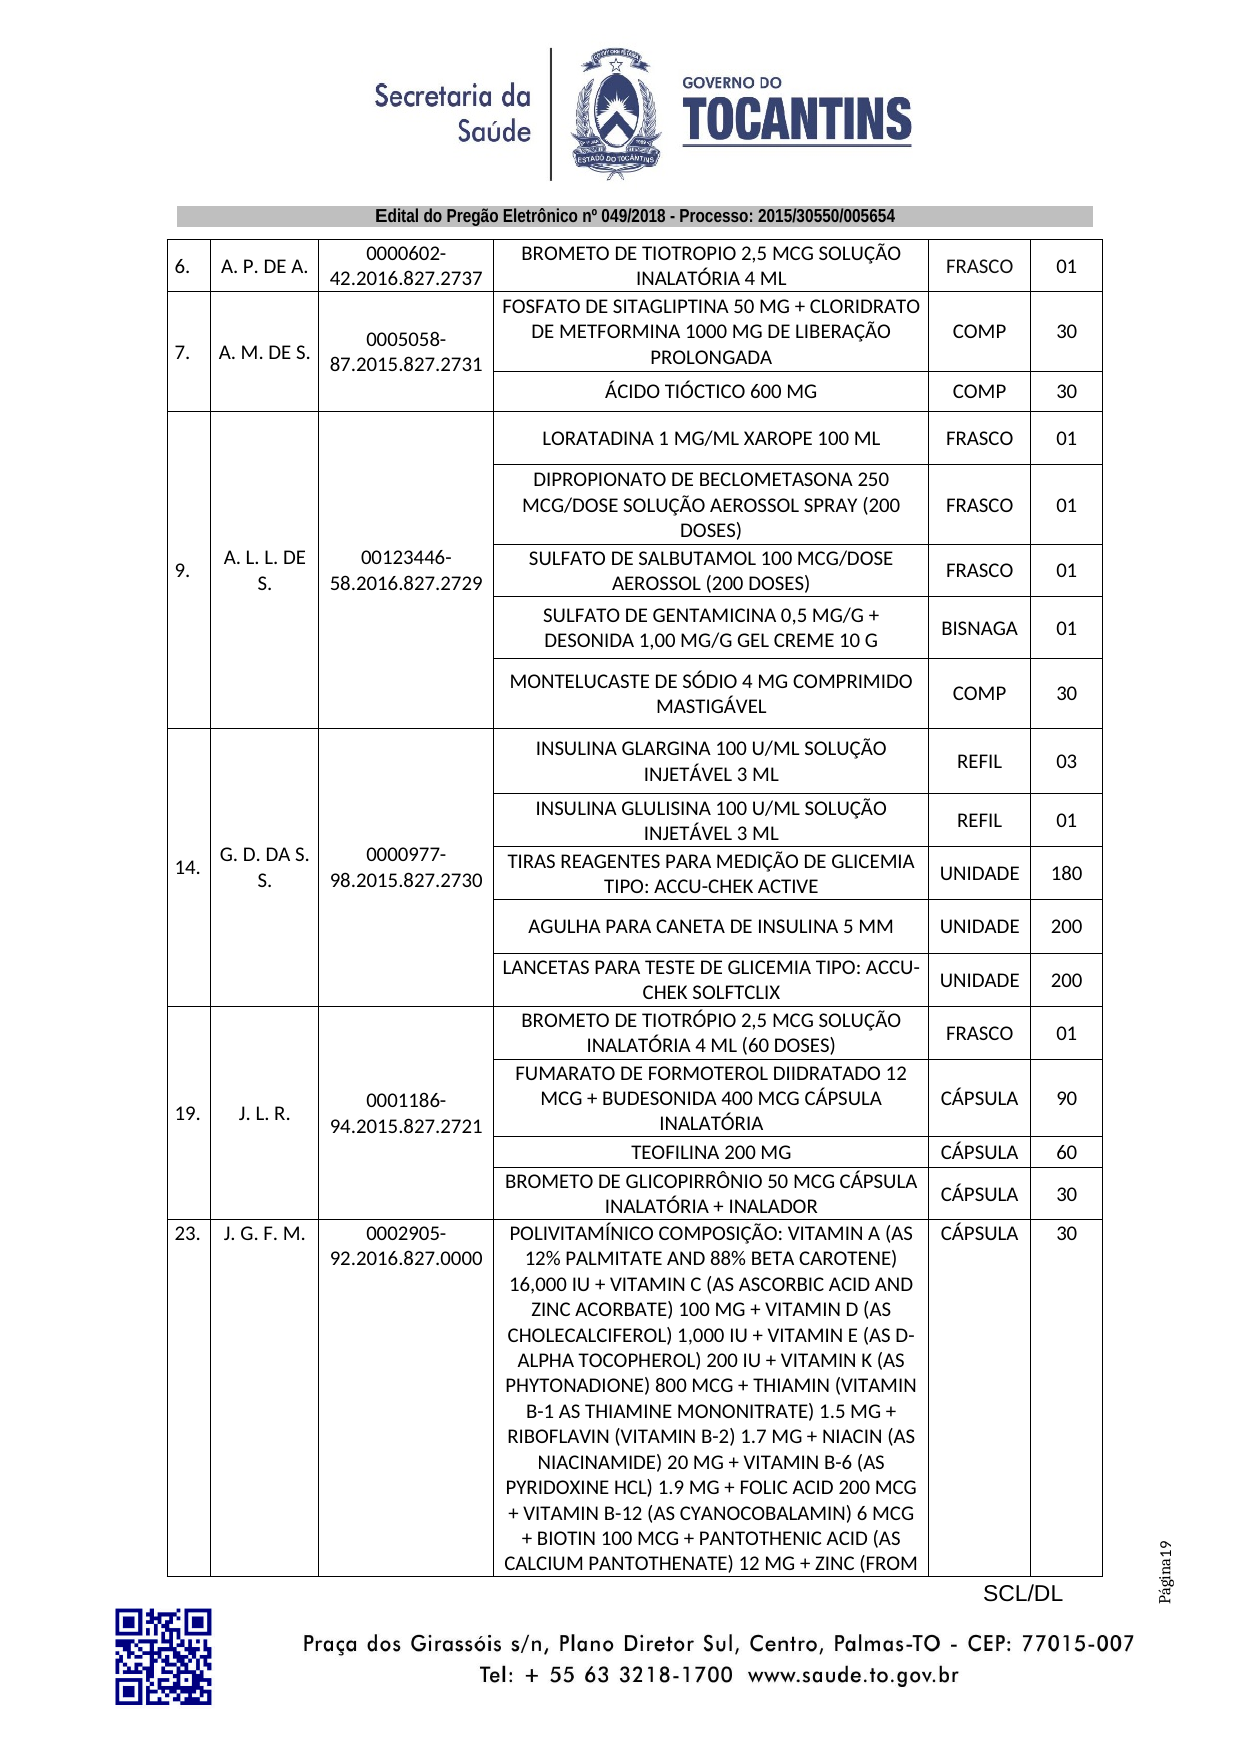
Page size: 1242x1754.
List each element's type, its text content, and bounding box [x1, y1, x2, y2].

table_cell 30 [1031, 1168, 1102, 1219]
table_cell 200 [1031, 954, 1102, 1006]
table_cell 01 [1031, 545, 1102, 596]
table_cell J. L. R. [211, 1007, 318, 1219]
table_cell 03 [1031, 729, 1102, 793]
table_cell 30 [1031, 1220, 1102, 1576]
table_cell [168, 1007, 210, 1219]
table_cell FRASCO [929, 240, 1030, 291]
table_cell BROMETO DE TIOTROPIO 2,5 MCG SOLUÇÃO INALATÓRIA 4 ML [494, 240, 636, 291]
table_cell SULFATO DE GENTAMICINA 0,5 MG/G + DESONIDA 1,00 MG/G GEL CREME 10 G [494, 597, 928, 658]
table_cell FUMARATO DE FORMOTEROL DIIDRATADO 12 MCG + BUDESONIDA 400 MCG CÁPSULA INALATÓRIA [494, 1060, 928, 1136]
table_cell 180 [1031, 847, 1102, 899]
table_cell CÁPSULA [929, 1168, 1030, 1219]
table_cell COMP [929, 292, 1030, 371]
table_cell DIPROPIONATO DE BECLOMETASONA 250 MCG/DOSE SOLUÇÃO AEROSSOL SPRAY (200 DOSES) [494, 465, 928, 544]
table_cell FRASCO [929, 545, 1030, 596]
table_cell FOSFATO DE SITAGLIPTINA 50 MG + CLORIDRATO DE METFORMINA 1000 MG DE LIBERAÇÃO PROLONGADA [494, 292, 928, 371]
table_cell FRASCO [929, 1007, 1030, 1059]
table_cell REFIL [929, 729, 1030, 793]
table_cell 30 [1031, 372, 1102, 411]
table_cell A. L. L. DE S. [211, 412, 318, 728]
table_cell MONTELUCASTE DE SÓDIO 4 MG COMPRIMIDO MASTIGÁVEL [494, 659, 928, 728]
table_cell COMP [929, 659, 1030, 728]
table_cell [168, 412, 210, 728]
table_cell LANCETAS PARA TESTE DE GLICEMIA TIPO: ACCU-CHEK SOLFTCLIX [494, 954, 928, 1006]
table_cell COMP [929, 372, 1030, 411]
table_cell UNIDADE [929, 847, 1030, 899]
table_cell 30 [1031, 292, 1102, 371]
table_cell AGULHA PARA CANETA DE INSULINA 5 MM [494, 900, 928, 952]
picture [111, 1604, 1134, 1709]
table_cell J. G. F. M. [211, 1220, 318, 1576]
table_cell 01 [1031, 412, 1102, 464]
table_cell [168, 240, 210, 291]
table_cell [168, 1220, 210, 1576]
table_cell 01 [1031, 794, 1102, 846]
table_cell A. M. DE S. [211, 292, 318, 411]
table_cell CÁPSULA [929, 1060, 1030, 1136]
table_cell 0005058-87.2015.827.2731 [319, 292, 493, 411]
table_cell [168, 292, 210, 411]
table_cell BROMETO DE TIOTRÓPIO 2,5 MCG SOLUÇÃO INALATÓRIA 4 ML (60 DOSES) [494, 1007, 928, 1059]
table_cell UNIDADE [929, 954, 1030, 1006]
table_cell LORATADINA 1 MG/ML XAROPE 100 ML [494, 412, 928, 464]
table_cell 0002905- 92.2016.827.0000 [319, 1220, 493, 1576]
table_cell INSULINA GLULISINA 100 U/ML SOLUÇÃO INJETÁVEL 3 ML [494, 794, 928, 846]
table_cell 60 [1031, 1137, 1102, 1167]
table_cell G. D. DA S. S. [211, 729, 318, 1006]
table_cell 01 [1031, 597, 1102, 658]
table_cell CÁPSULA [929, 1220, 1030, 1576]
table_cell 01 [1031, 1007, 1102, 1059]
table_cell TEOFILINA 200 MG [494, 1137, 928, 1167]
table_cell TIRAS REAGENTES PARA MEDIÇÃO DE GLICEMIA TIPO: ACCU-CHEK ACTIVE [494, 847, 928, 899]
table_cell 30 [1031, 659, 1102, 728]
table_cell 0001186-94.2015.827.2721 [319, 1007, 493, 1219]
table_cell SULFATO DE SALBUTAMOL 100 MCG/DOSE AEROSSOL (200 DOSES) [494, 545, 928, 596]
table_cell 01 [1031, 240, 1102, 291]
table_cell 90 [1031, 1060, 1102, 1136]
table_cell 0000602-42.2016.827.2737 [319, 240, 493, 291]
table_cell FRASCO [929, 465, 1030, 544]
table_cell 200 [1031, 900, 1102, 952]
table_cell 00123446-58.2016.827.2729 [319, 412, 493, 728]
table_cell INSULINA GLARGINA 100 U/ML SOLUÇÃO INJETÁVEL 3 ML [494, 729, 928, 793]
table_cell REFIL [929, 794, 1030, 846]
table_cell 01 [1031, 465, 1102, 544]
table_cell BROMETO DE TIOTROPIO 2,5 MCG SOLUÇÃO INALATÓRIA 4 ML [786, 240, 928, 291]
table_cell ÁCIDO TIÓCTICO 600 MG [494, 372, 928, 411]
table_cell CÁPSULA [929, 1137, 1030, 1167]
table_cell BROMETO DE GLICOPIRRÔNIO 50 MCG CÁPSULA INALATÓRIA + INALADOR [494, 1168, 928, 1219]
table_cell BISNAGA [929, 597, 1030, 658]
table_cell FRASCO [929, 412, 1030, 464]
table_cell A. P. DE A. [211, 240, 318, 291]
table_cell [168, 729, 210, 1006]
table_cell 0000977-98.2015.827.2730 [319, 729, 493, 1006]
table_cell UNIDADE [929, 900, 1030, 952]
picture [0, 0, 1177, 196]
